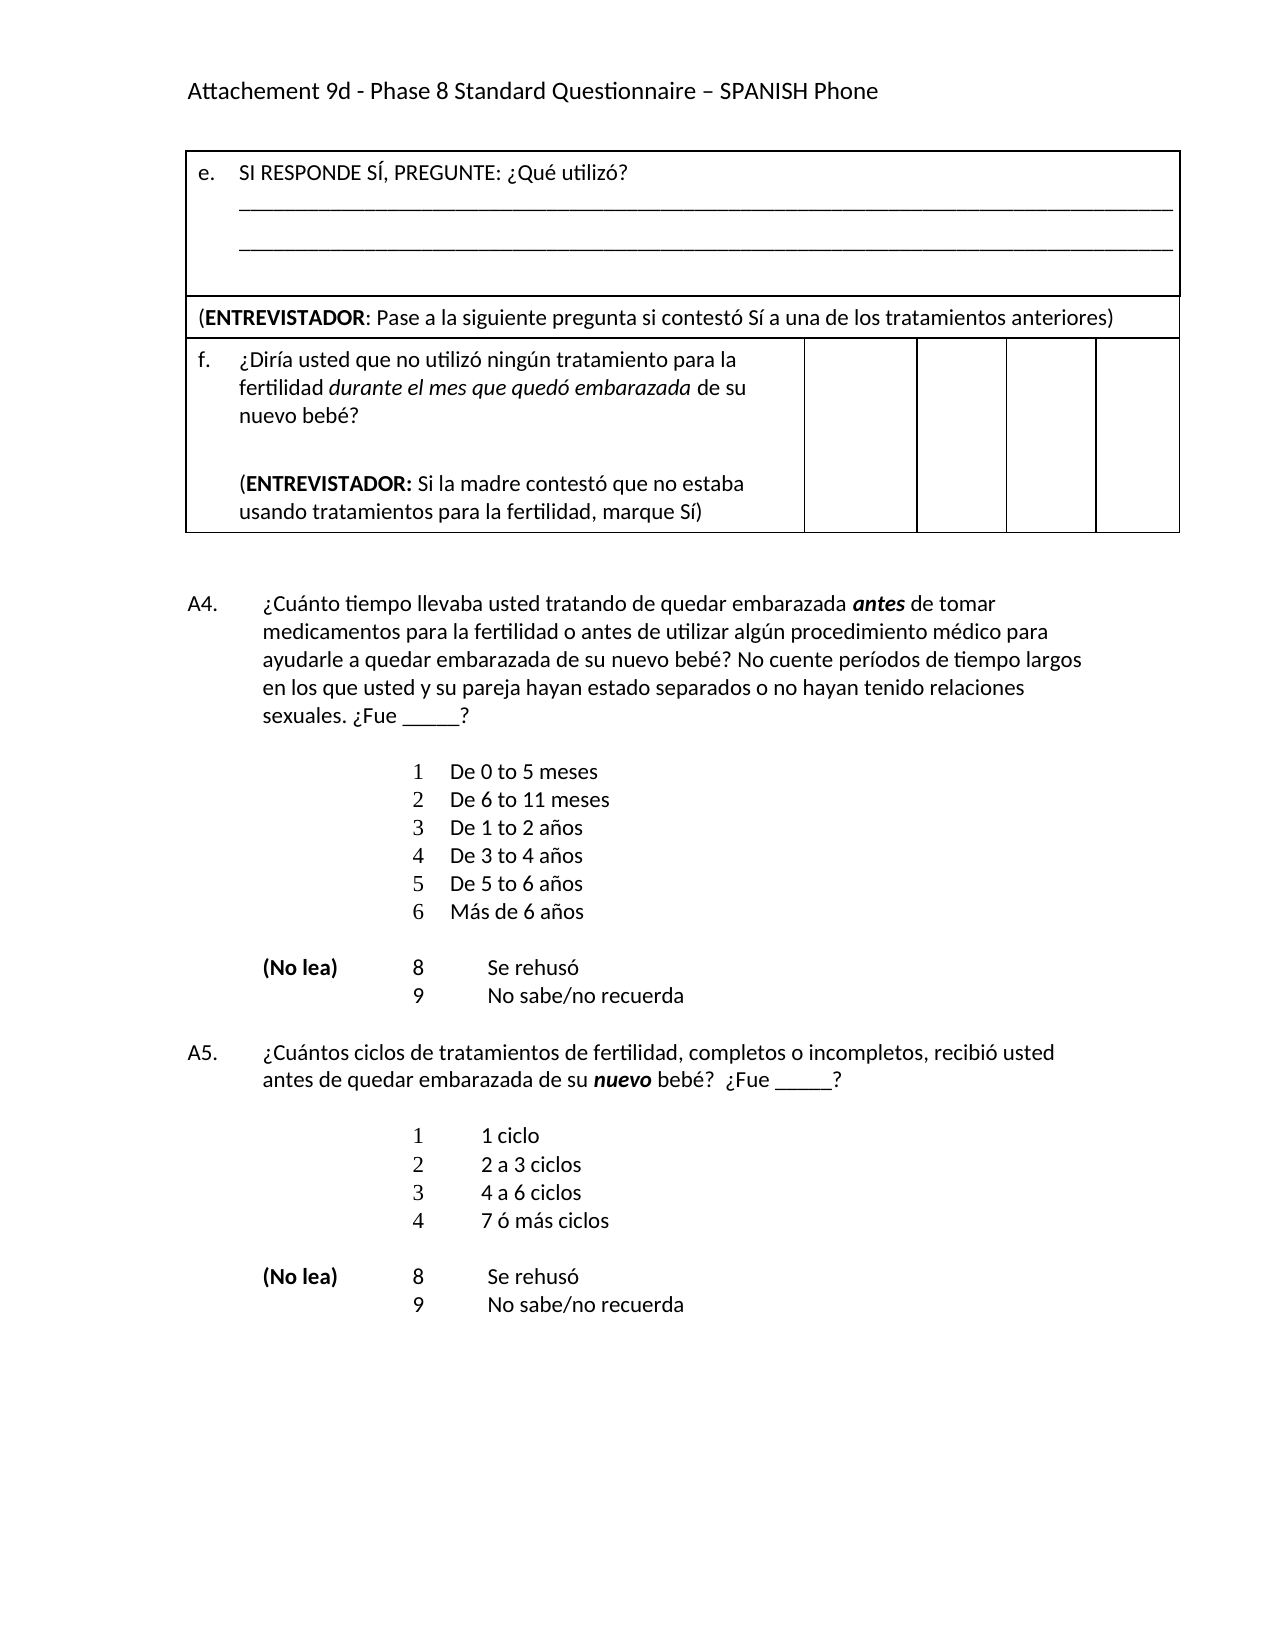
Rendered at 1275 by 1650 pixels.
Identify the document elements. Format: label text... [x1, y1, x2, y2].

table_cell [918, 339, 1006, 532]
list 1 ciclo [412, 1122, 1087, 1150]
table_cell SI RESPONDE SÍ, PREGUNTE: ¿Qué utilizó? __________________________________________________________________________________ __________________________________________________________________________________ [238, 152, 1179, 295]
list De 3 to 4 años [412, 841, 1087, 869]
list De 6 to 11 meses [412, 785, 1087, 813]
list De 0 to 5 meses [412, 757, 1087, 785]
table_cell [805, 339, 916, 532]
table_cell f. [187, 339, 238, 532]
table_cell [1007, 339, 1095, 532]
table_cell [1097, 339, 1179, 532]
table_cell e. [187, 152, 238, 295]
table_cell ¿Diría usted que no utilizó ningún tratamiento para la fertilidad durante el mes que quedó embarazada de su nuevo bebé? (ENTREVISTADOR: Si la madre contestó que no estaba usando tratamientos para la fertilidad, marque Sí) [238, 339, 804, 532]
text 9 No sabe/no recuerda [337, 982, 1087, 1009]
list De 5 to 6 años [412, 869, 1087, 897]
text A4. ¿Cuánto tiempo llevaba usted tratando de quedar embarazada antes de tomar medicamentos para la fertilidad o antes de utilizar algún procedimiento médico para ayudarle a quedar embarazada de su nuevo bebé? No cuente períodos de tiempo largos en los que usted y su pareja hayan estado separados o no hayan tenido relaciones sexuales. ¿Fue _____? [187, 589, 1087, 729]
text (No lea) 8 Se rehusó [187, 1262, 1087, 1290]
list 4 a 6 ciclos [412, 1178, 1087, 1206]
list 7 ó más ciclos [412, 1206, 1087, 1234]
table_cell (ENTREVISTADOR: Pase a la siguiente pregunta si contestó Sí a una de los tratamientos anteriores) [187, 297, 1179, 337]
list Más de 6 años [412, 897, 1087, 926]
text (No lea) 8 Se rehusó [187, 953, 1087, 982]
list 2 a 3 ciclos [412, 1150, 1087, 1178]
text A5. ¿Cuántos ciclos de tratamientos de fertilidad, completos o incompletos, recibió usted antes de quedar embarazada de su nuevo bebé? ¿Fue _____? [187, 1038, 1087, 1094]
list De 1 to 2 años [412, 813, 1087, 841]
text 9 No sabe/no recuerda [337, 1290, 1087, 1318]
